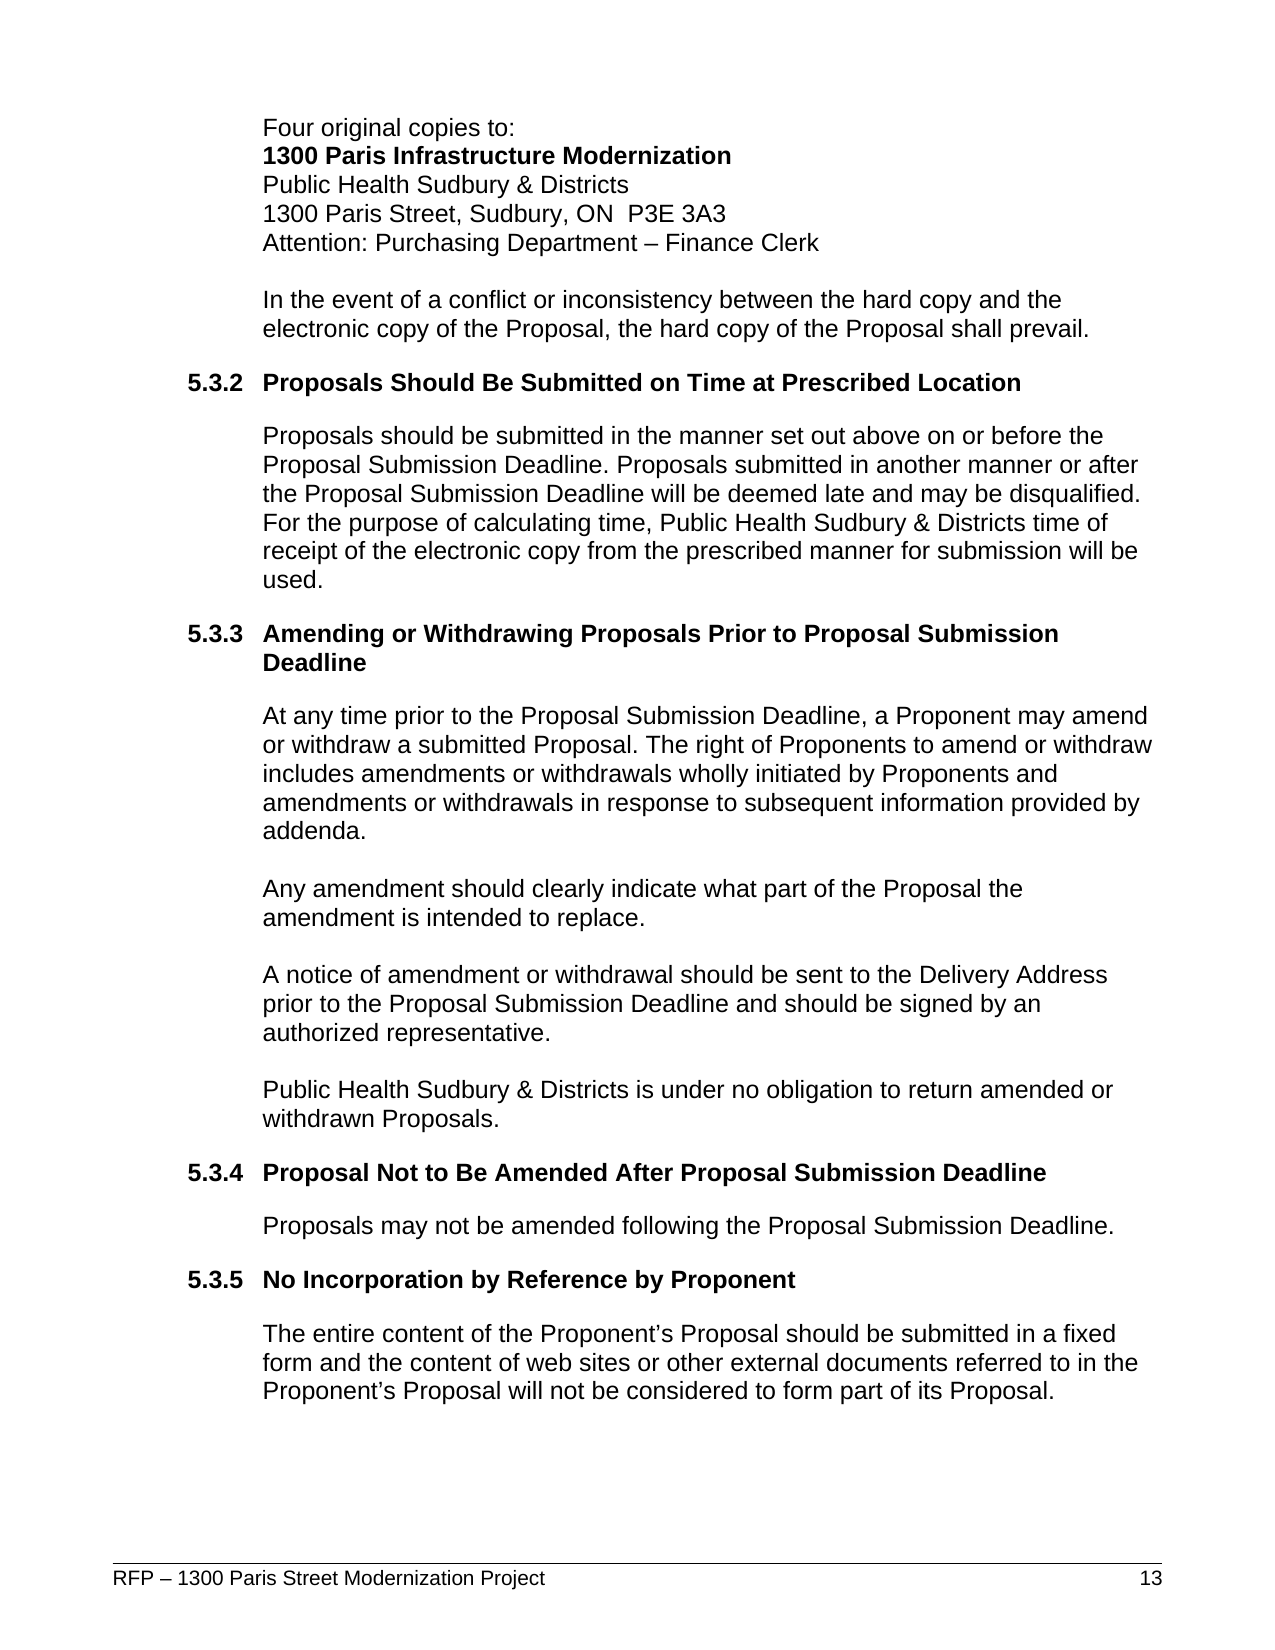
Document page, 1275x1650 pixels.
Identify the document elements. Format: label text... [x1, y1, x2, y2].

subtitle 5.3.4 Proposal Not to Be Amended After Proposal Submission Deadline [187, 1157, 1162, 1186]
text Attention: Purchasing Department – Finance Clerk [262, 227, 1162, 256]
text 1300 Paris Infrastructure Modernization [262, 141, 1162, 170]
text Public Health Sudbury & Districts [262, 170, 1162, 199]
text At any time prior to the Proposal Submission Deadline, a Proponent may amend or withdraw a submitted Proposal. The right of Proponents to amend or withdraw includes amendments or withdrawals wholly initiated by Proponents and amendments or withdrawals in response to subsequent information provided by addenda. [262, 701, 1162, 845]
subtitle 5.3.2 Proposals Should Be Submitted on Time at Prescribed Location [187, 367, 1162, 396]
subtitle 5.3.5 No Incorporation by Reference by Proponent [187, 1265, 1162, 1294]
subtitle 5.3.3 Amending or Withdrawing Proposals Prior to Proposal Submission Deadline [187, 619, 1162, 676]
text Four original copies to: [262, 112, 1162, 141]
text The entire content of the Proponent’s Proposal should be submitted in a fixed form and the content of web sites or other external documents referred to in the Proponent’s Proposal will not be considered to form part of its Proposal. [262, 1319, 1162, 1405]
text In the event of a conflict or inconsistency between the hard copy and the electronic copy of the Proposal, the hard copy of the Proposal shall prevail. [262, 285, 1162, 342]
text A notice of amendment or withdrawal should be sent to the Delivery Address prior to the Proposal Submission Deadline and should be signed by an authorized representative. [262, 960, 1162, 1046]
text Any amendment should clearly indicate what part of the Proposal the amendment is intended to replace. [262, 874, 1162, 931]
text Public Health Sudbury & Districts is under no obligation to return amended or withdrawn Proposals. [262, 1075, 1162, 1132]
text Proposals may not be amended following the Proposal Submission Deadline. [262, 1211, 1162, 1240]
text Proposals should be submitted in the manner set out above on or before the Proposal Submission Deadline. Proposals submitted in another manner or after the Proposal Submission Deadline will be deemed late and may be disqualified. For the purpose of calculating time, Public Health Sudbury & Districts time of receipt of the electronic copy from the prescribed manner for submission will be used. [262, 421, 1162, 594]
text 1300 Paris Street, Sudbury, ON P3E 3A3 [262, 199, 1162, 227]
